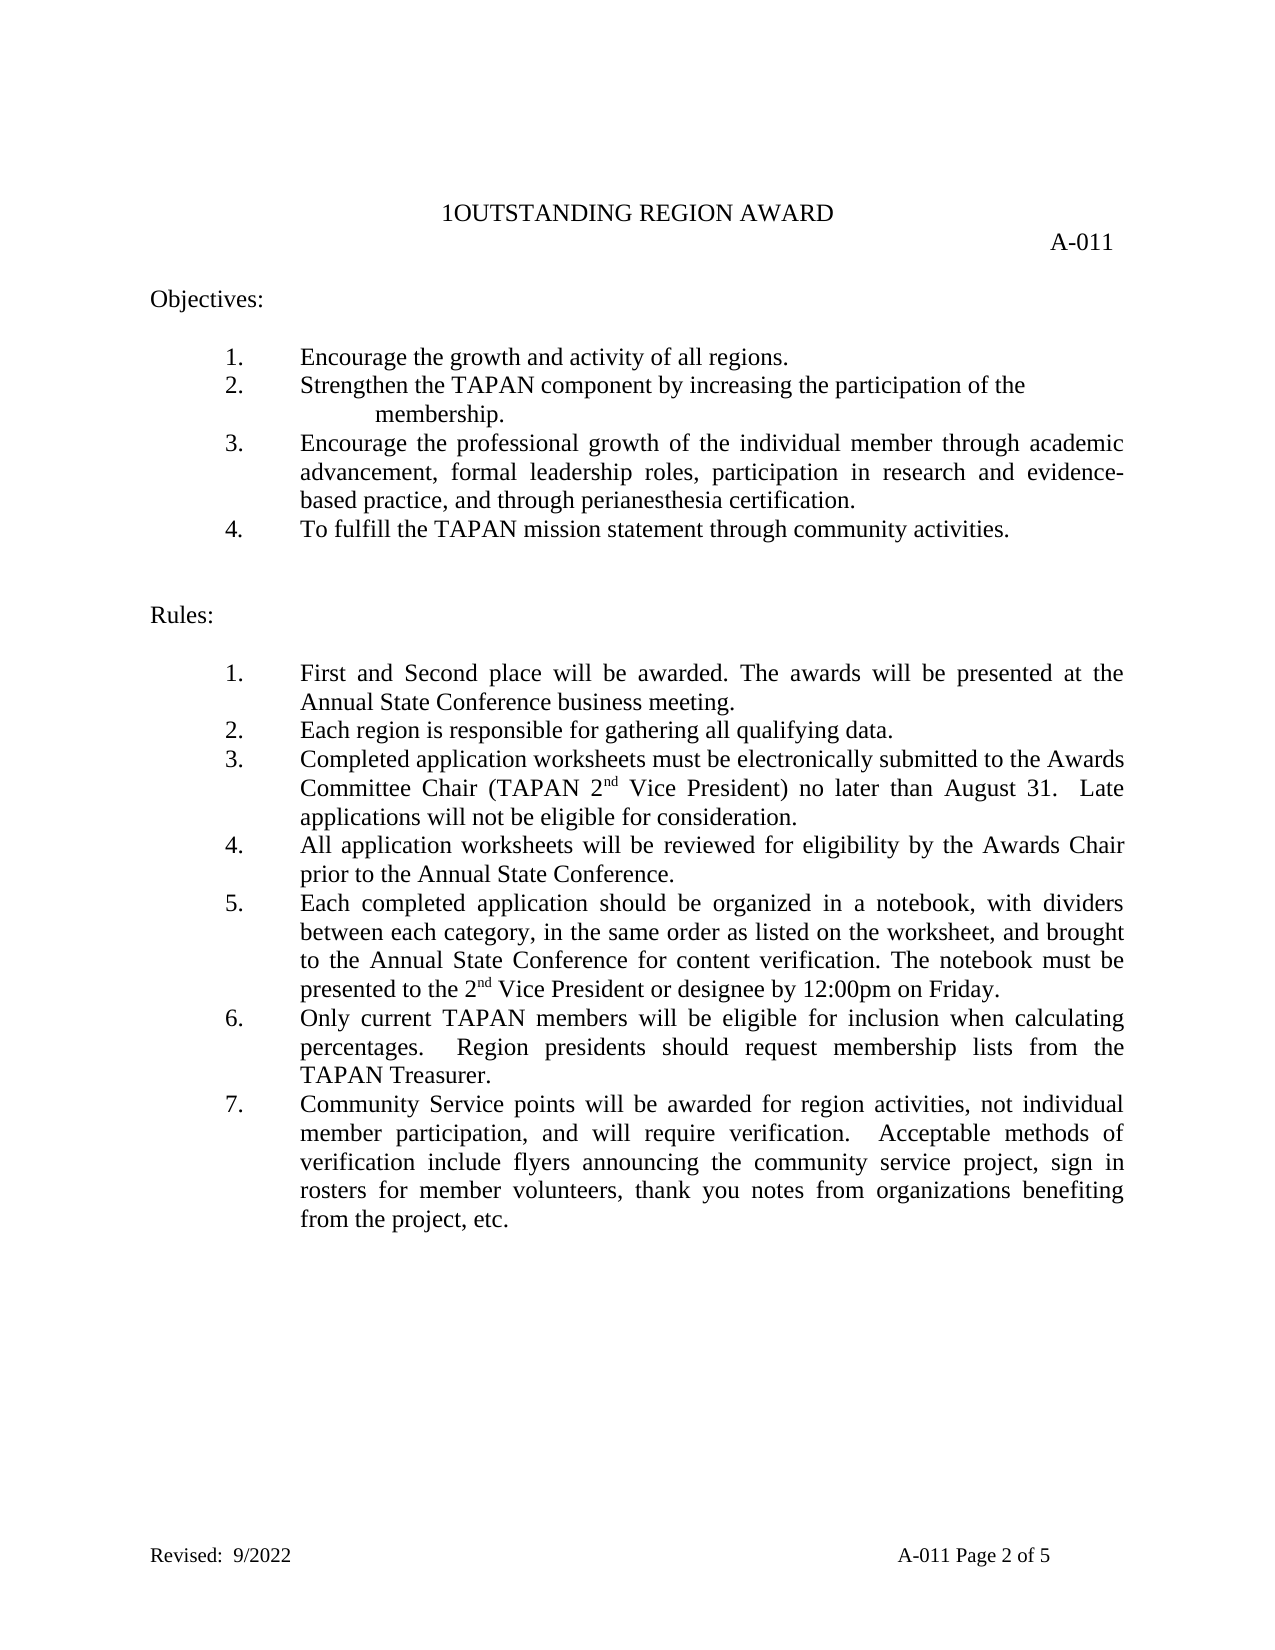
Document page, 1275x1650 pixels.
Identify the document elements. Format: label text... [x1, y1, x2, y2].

text 2. Strengthen the TAPAN component by increasing the participation of the membership. [150, 371, 1125, 428]
text 3. Encourage the professional growth of the individual member through academic advancement, formal leadership roles, participation in research and evidence-based practice, and through perianesthesia certification. [225, 428, 1125, 514]
text OUTSTANDING REGION AWARD [150, 198, 1125, 227]
text 7. Community Service points will be awarded for region activities, not individual member participation, and will require verification. Acceptable methods of verification include flyers announcing the community service project, sign in rosters for member volunteers, thank you notes from organizations benefiting from the project, etc. [150, 1089, 1125, 1233]
text Objectives: [150, 284, 1125, 313]
text A-011 [150, 227, 1125, 256]
text 3. Completed application worksheets must be electronically submitted to the Awards Committee Chair (TAPAN 2nd Vice President) no later than August 31. Late applications will not be eligible for consideration. [150, 744, 1125, 831]
text 5. Each completed application should be organized in a notebook, with dividers between each category, in the same order as listed on the worksheet, and brought to the Annual State Conference for content verification. The notebook must be presented to the 2nd Vice President or designee by 12:00pm on Friday. [150, 888, 1125, 1003]
text Rules: [150, 601, 1125, 629]
text 6. Only current TAPAN members will be eligible for inclusion when calculating percentages. Region presidents should request membership lists from the TAPAN Treasurer. [150, 1003, 1125, 1089]
text 4. All application worksheets will be reviewed for eligibility by the Awards Chair prior to the Annual State Conference. [225, 831, 1125, 888]
text 1. Encourage the growth and activity of all regions. [150, 342, 1125, 371]
list First and Second place will be awarded. The awards will be presented at the Annual State Conference business meeting. [225, 658, 1125, 716]
text 2. Each region is responsible for gathering all qualifying data. [150, 716, 1125, 744]
text 4. To fulfill the TAPAN mission statement through community activities. [150, 514, 1125, 543]
